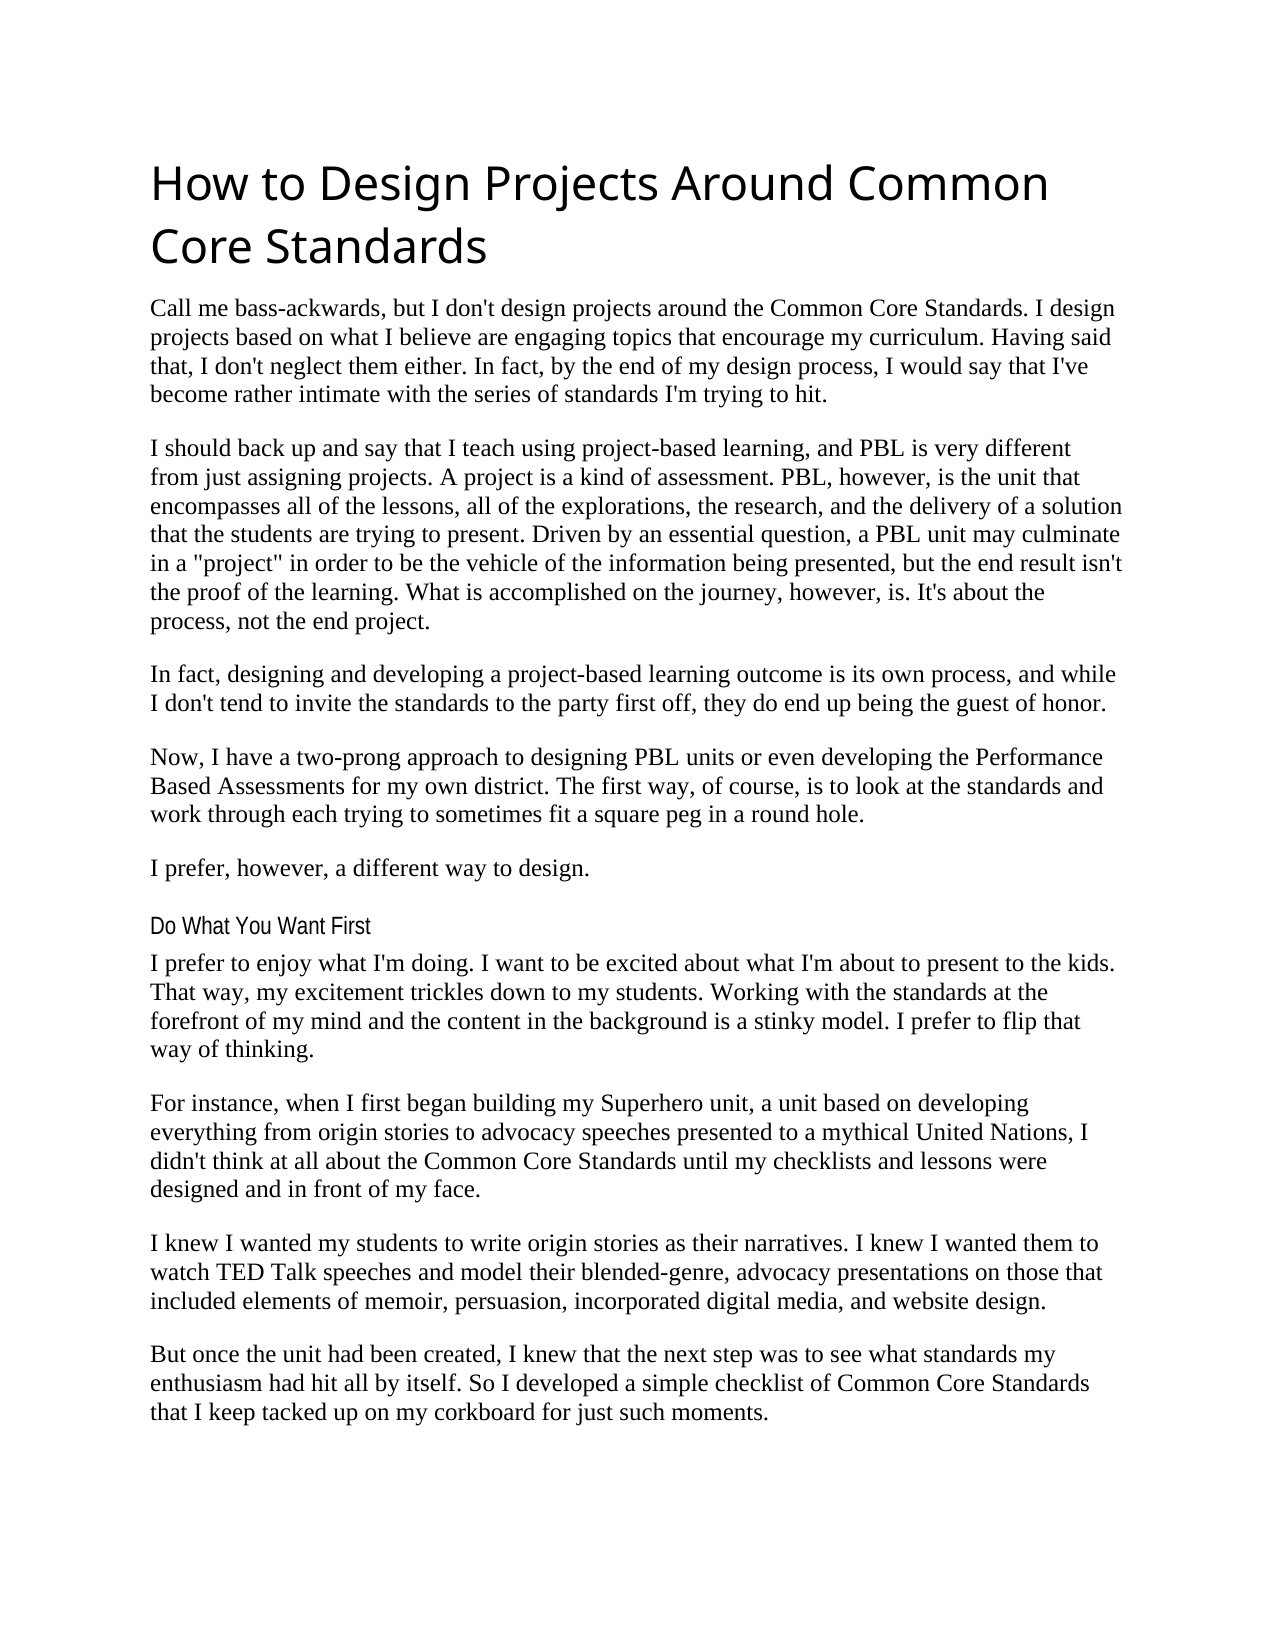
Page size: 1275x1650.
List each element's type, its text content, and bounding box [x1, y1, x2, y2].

text But once the unit had been created, I knew that the next step was to see what standards my enthusiasm had hit all by itself. So I developed a simple checklist of Common Core Standards that I keep tacked up on my corkboard for just such moments. [150, 1339, 1125, 1426]
text For instance, when I first began building my Superhero unit, a unit based on developing everything from origin stories to advocacy speeches presented to a mythical United Nations, I didn't think at all about the Common Core Standards until my checklists and lessons were designed and in front of my face. [150, 1088, 1125, 1203]
text I prefer, however, a different way to design. [150, 853, 1125, 882]
subtitle How to Design Projects Around Common Core Standards [150, 150, 1062, 278]
text In fact, designing and developing a project-based learning outcome is its own process, and while I don't tend to invite the standards to the party first off, they do end up being the guest of honor. [150, 659, 1125, 717]
text I knew I wanted my students to write origin stories as their narratives. I knew I wanted them to watch TED Talk speeches and model their blended-genre, advocacy presentations on those that included elements of memoir, persuasion, incorporated digital media, and website design. [150, 1228, 1125, 1314]
text I prefer to enjoy what I'm doing. I want to be excited about what I'm about to present to the kids. That way, my excitement trickles down to my students. Working with the standards at the forefront of my mind and the content in the background is a stinky model. I prefer to flip that way of thinking. [150, 948, 1125, 1063]
text Now, I have a two-prong approach to designing PBL units or even developing the Performance Based Assessments for my own district. The first way, of course, is to look at the standards and work through each trying to sometimes fit a square peg in a round hole. [150, 742, 1125, 828]
text I should back up and say that I teach using project-based learning, and PBL is very different from just assigning projects. A project is a kind of assessment. PBL, however, is the unit that encompasses all of the lessons, all of the explorations, the research, and the delivery of a solution that the students are trying to present. Driven by an essential question, a PBL unit may culminate in a "project" in order to be the vehicle of the information being presented, but the end result isn't the proof of the learning. What is accomplished on the journey, however, is. It's about the process, not the end project. [150, 433, 1125, 634]
subtitle Do What You Want First [150, 907, 1125, 940]
text Call me bass-ackwards, but I don't design projects around the Common Core Standards. I design projects based on what I believe are engaging topics that encourage my curriculum. Having said that, I don't neglect them either. In fact, by the end of my design process, I would say that I've become rather intimate with the series of standards I'm trying to hit. [150, 293, 1125, 408]
